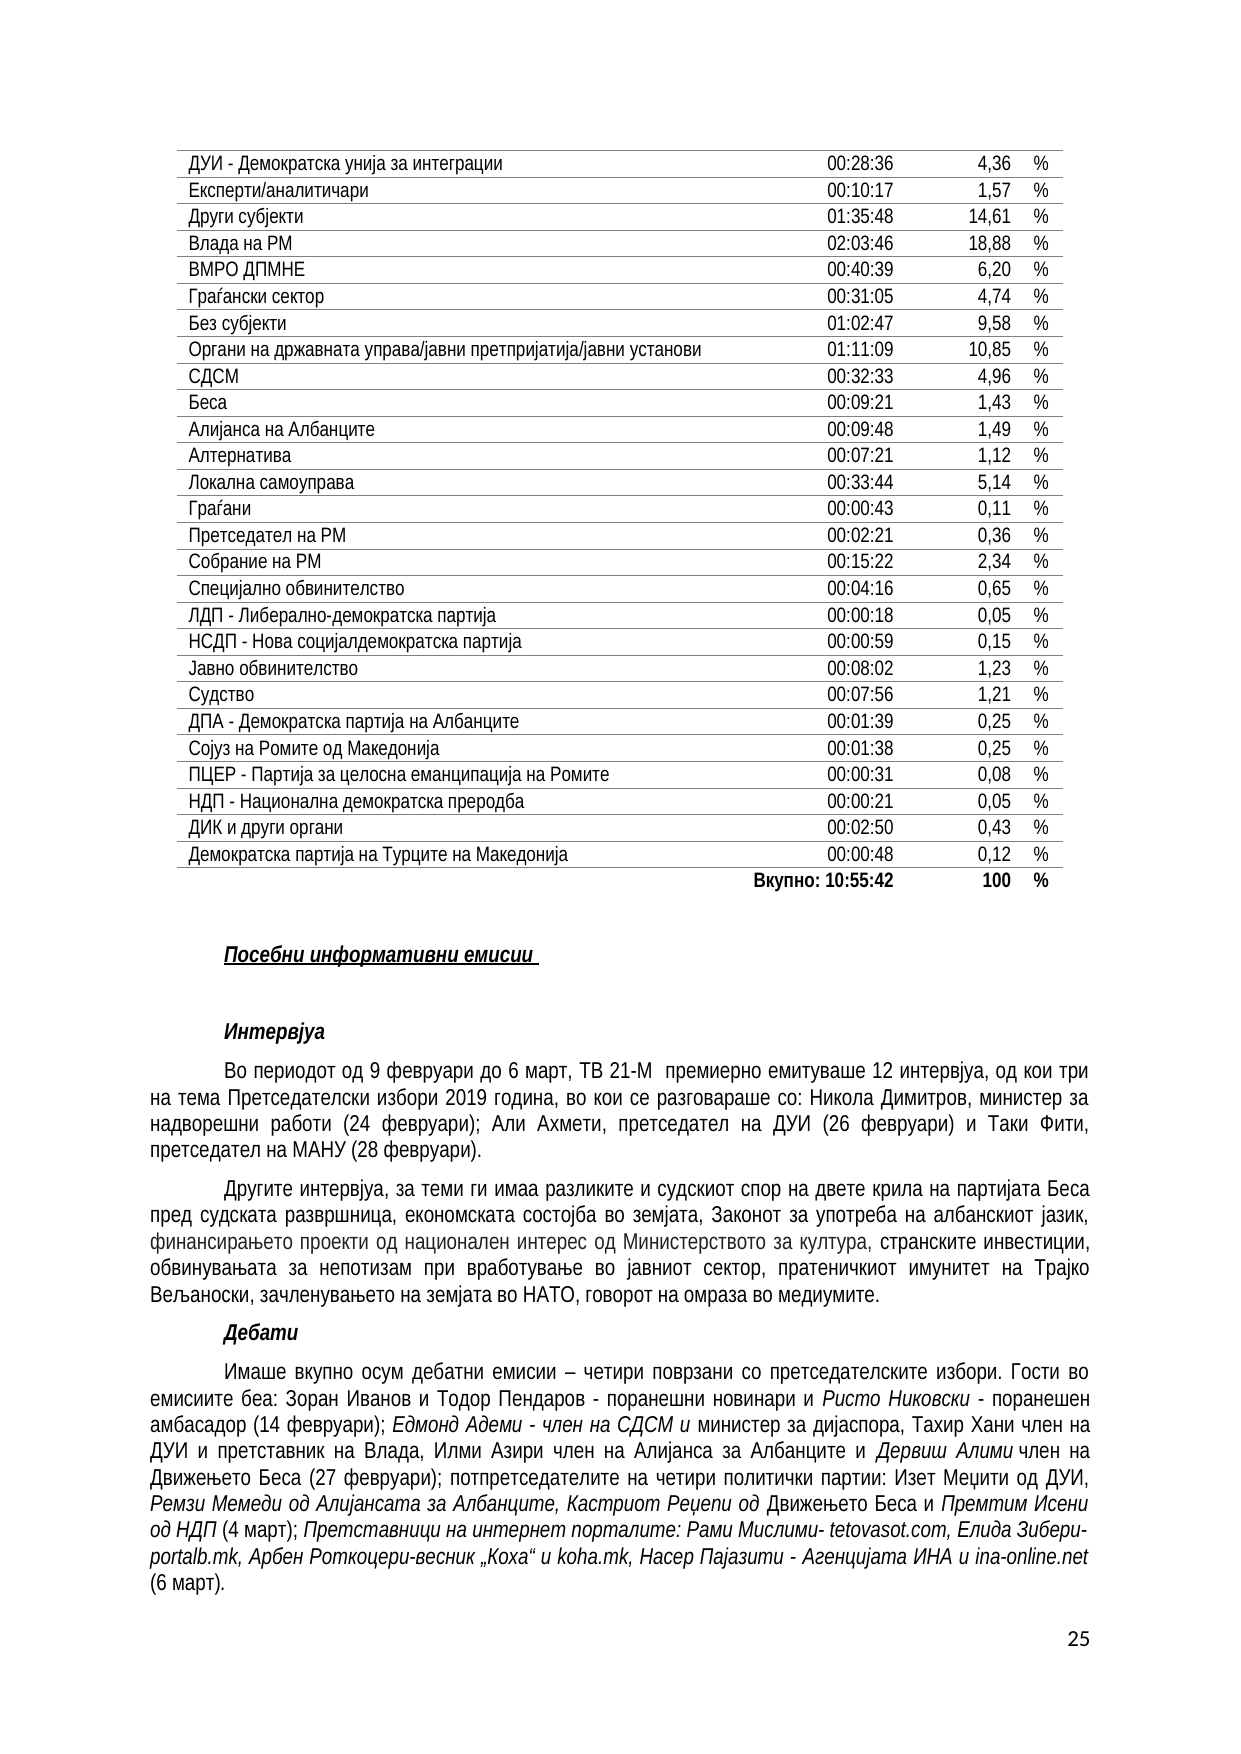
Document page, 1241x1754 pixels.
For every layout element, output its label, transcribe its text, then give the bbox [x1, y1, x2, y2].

table_cell % [1022, 496, 1063, 522]
table_cell Граѓански сектор [177, 284, 788, 309]
table_cell 00:00:59 [788, 629, 905, 655]
table_cell % [1022, 603, 1063, 628]
table_cell Локална самоуправа [177, 470, 788, 495]
table_cell Без субјекти [177, 310, 788, 336]
text Имаше вкупно осум дебатни емисии – четири поврзани со претседателските избори. Гости во емисиите беа: Зоран Иванов и Тодор Пендаров - поранешни новинари и Ристо Никовски - поранешен амбасадор (14 февруари); Едмонд Адеми - член на СДСМ и министер за дијаспора, Тахир Хани член на ДУИ и претставник на Влада, Илми Азири член на Алијанса за Албанците и Дервиш Алими член на Движењето Беса (27 февруари); потпретседателите на четири политички партии: Изет Меџити од ДУИ, Ремзи Мемеди од Алијансата за Албанците, Кастриот Реџепи од Движењето Беса и Премтим Исени од НДП (4 март); Претставници на интернет порталите: Рами Мислими- tetovasot.com, Елида Зибери- portalb.mk, Арбен Роткоцери-весник „Коха“ и koha.mk, Насер Пајазити - Агенцијата ИНА и ina-online.net (6 март). [150, 1358, 1090, 1437]
table_cell % [1022, 709, 1063, 734]
table_cell % [1022, 310, 1063, 336]
text Дебати [150, 1319, 1090, 1346]
table_cell 00:32:33 [788, 364, 905, 389]
table_cell Претседател на РМ [177, 523, 788, 548]
table_cell ВМРО ДПМНЕ [177, 257, 788, 283]
table_cell 01:11:09 [788, 337, 905, 362]
table_cell Судство [177, 682, 788, 708]
table_cell % [1022, 443, 1063, 469]
table_cell % [1022, 576, 1063, 602]
table_cell 00:00:21 [788, 789, 905, 814]
table_cell ПЦЕР - Партија за целосна еманципација на Ромите [177, 762, 788, 787]
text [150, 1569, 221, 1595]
table_cell 00:02:50 [788, 815, 905, 841]
table_cell 00:28:36 [788, 151, 905, 177]
table_cell % [1022, 629, 1063, 655]
table_cell 00:08:02 [788, 656, 905, 681]
table_cell 0,08 [905, 762, 1022, 787]
table_cell Вкупно: 10:55:42 [177, 868, 905, 894]
table_cell % [1022, 364, 1063, 389]
table_cell % [1022, 682, 1063, 708]
table_cell 00:40:39 [788, 257, 905, 283]
table_cell 4,96 [905, 364, 1022, 389]
table_cell ДУИ - Демократска унија за интеграции [177, 151, 788, 177]
table_cell % [1022, 815, 1063, 841]
table_cell Други субјекти [177, 204, 788, 230]
table_cell ДПА - Демократска партија на Албанците [177, 709, 788, 734]
table_cell 2,34 [905, 550, 1022, 575]
table_cell 5,14 [905, 470, 1022, 495]
table_cell 14,61 [905, 204, 1022, 230]
table_cell 00:31:05 [788, 284, 905, 309]
table_cell 00:00:31 [788, 762, 905, 787]
table_cell 4,36 [905, 151, 1022, 177]
text Посебни информативни емисии [150, 941, 1090, 967]
table_cell 00:15:22 [788, 550, 905, 575]
text Имаше вкупно осум дебатни емисии – четири поврзани со претседателските избори. Гости во емисиите беа: Зоран Иванов и Тодор Пендаров - поранешни новинари и Ристо Никовски - поранешен амбасадор (14 февруари); Едмонд Адеми - член на СДСМ и министер за дијаспора, Тахир Хани член на ДУИ и претставник на Влада, Илми Азири член на Алијанса за Албанците и Дервиш Алими член на Движењето Беса (27 февруари); потпретседателите на четири политички партии: Изет Меџити од ДУИ, Ремзи Мемеди од Алијансата за Албанците, Кастриот Реџепи од Движењето Беса и Премтим Исени од НДП (4 март); Претставници на интернет порталите: Рами Мислими- tetovasot.com, Елида Зибери- portalb.mk, Арбен Роткоцери-весник „Коха“ и koha.mk, Насер Пајазити - Агенцијата ИНА и ina-online.net (6 март). [226, 1464, 1090, 1595]
table_cell 00:09:48 [788, 417, 905, 442]
table_cell 1,23 [905, 656, 1022, 681]
table_cell 1,57 [905, 178, 1022, 203]
table_cell 00:00:43 [788, 496, 905, 522]
text Интервјуа [150, 1018, 1090, 1045]
table_cell 01:35:48 [788, 204, 905, 230]
table_cell % [1022, 656, 1063, 681]
table_cell 00:10:17 [788, 178, 905, 203]
table_cell 18,88 [905, 231, 1022, 256]
table_cell 01:02:47 [788, 310, 905, 336]
table_cell % [1022, 178, 1063, 203]
table_cell Беса [177, 390, 788, 416]
table_cell 00:00:48 [788, 842, 905, 867]
table_cell % [1022, 284, 1063, 309]
table_cell 4,74 [905, 284, 1022, 309]
table_cell 6,20 [905, 257, 1022, 283]
table_cell Сојуз на Ромите од Македонија [177, 735, 788, 761]
table_cell % [1022, 151, 1063, 177]
table_cell 00:09:21 [788, 390, 905, 416]
table_cell 02:03:46 [788, 231, 905, 256]
table_cell Органи на државната управа/јавни претпријатија/јавни установи [177, 337, 788, 362]
table_cell 1,12 [905, 443, 1022, 469]
table_cell % [1022, 789, 1063, 814]
table_cell 00:33:44 [788, 470, 905, 495]
table_cell 0,15 [905, 629, 1022, 655]
table_cell % [1022, 417, 1063, 442]
table_cell ДИК и други органи [177, 815, 788, 841]
table_cell 00:01:38 [788, 735, 905, 761]
table_cell 0,05 [905, 789, 1022, 814]
table_cell % [1022, 868, 1063, 894]
table_cell % [1022, 735, 1063, 761]
table_cell Влада на РМ [177, 231, 788, 256]
table_cell 0,36 [905, 523, 1022, 548]
table_cell % [1022, 470, 1063, 495]
table_cell Алтернатива [177, 443, 788, 469]
table_cell Собрание на РМ [177, 550, 788, 575]
table_cell % [1022, 550, 1063, 575]
table_cell Алијанса на Албанците [177, 417, 788, 442]
table_cell 1,21 [905, 682, 1022, 708]
table_cell 1,49 [905, 417, 1022, 442]
table_cell % [1022, 523, 1063, 548]
table_cell Специјално обвинителство [177, 576, 788, 602]
table_cell 0,65 [905, 576, 1022, 602]
table_cell 00:04:16 [788, 576, 905, 602]
table_cell 100 [905, 868, 1022, 894]
table_cell 0,11 [905, 496, 1022, 522]
table_cell 00:07:21 [788, 443, 905, 469]
table_cell % [1022, 762, 1063, 787]
table_cell 00:01:39 [788, 709, 905, 734]
table_cell % [1022, 842, 1063, 867]
table_cell % [1022, 257, 1063, 283]
table_cell Граѓани [177, 496, 788, 522]
table_cell 0,25 [905, 709, 1022, 734]
table_cell Демократска партија на Турците на Македонија [177, 842, 788, 867]
table_cell 0,43 [905, 815, 1022, 841]
table_cell % [1022, 337, 1063, 362]
table_cell 0,25 [905, 735, 1022, 761]
table_cell 1,43 [905, 390, 1022, 416]
table_cell % [1022, 204, 1063, 230]
text Другите интервјуа, за теми ги имаа разликите и судскиот спор на двете крила на партијата Беса пред судската развршница, економската состојба во земјата, Законот за употреба на албанскиот јазик, финансирањето проекти од национален интерес од Министерството за култура, странските инвестиции, обвинувањата за непотизам при вработување во јавниот сектор, пратеничкиот имунитет на Трајко Вељаноски, зачленувањето на земјата во НАТО, говорот на омраза во медиумите. [150, 1175, 1090, 1307]
table_cell % [1022, 390, 1063, 416]
table_cell 00:02:21 [788, 523, 905, 548]
table_cell 00:07:56 [788, 682, 905, 708]
table_cell 00:00:18 [788, 603, 905, 628]
table_cell Експерти/аналитичари [177, 178, 788, 203]
table_cell НСДП - Нова социјалдемократска партија [177, 629, 788, 655]
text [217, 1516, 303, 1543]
text Во периодот од 9 февруари до 6 март, ТВ 21-М премиерно емитуваше 12 интервјуа, од кои три на тема Претседателски избори 2019 година, во кои се разговараше со: Никола Димитров, министер за надворешни работи (24 февруари); Али Ахмети, претседател на ДУИ (26 февруари) и Таки Фити, претседател на МАНУ (28 февруари). [150, 1057, 1090, 1163]
table_cell СДСМ [177, 364, 788, 389]
table_cell 9,58 [905, 310, 1022, 336]
table_cell ЛДП - Либерално-демократска партија [177, 603, 788, 628]
table_cell 10,85 [905, 337, 1022, 362]
table_cell 0,12 [905, 842, 1022, 867]
table_cell 0,05 [905, 603, 1022, 628]
table_cell НДП - Национална демократска преродба [177, 789, 788, 814]
table_cell Јавно обвинителство [177, 656, 788, 681]
table_cell % [1022, 231, 1063, 256]
